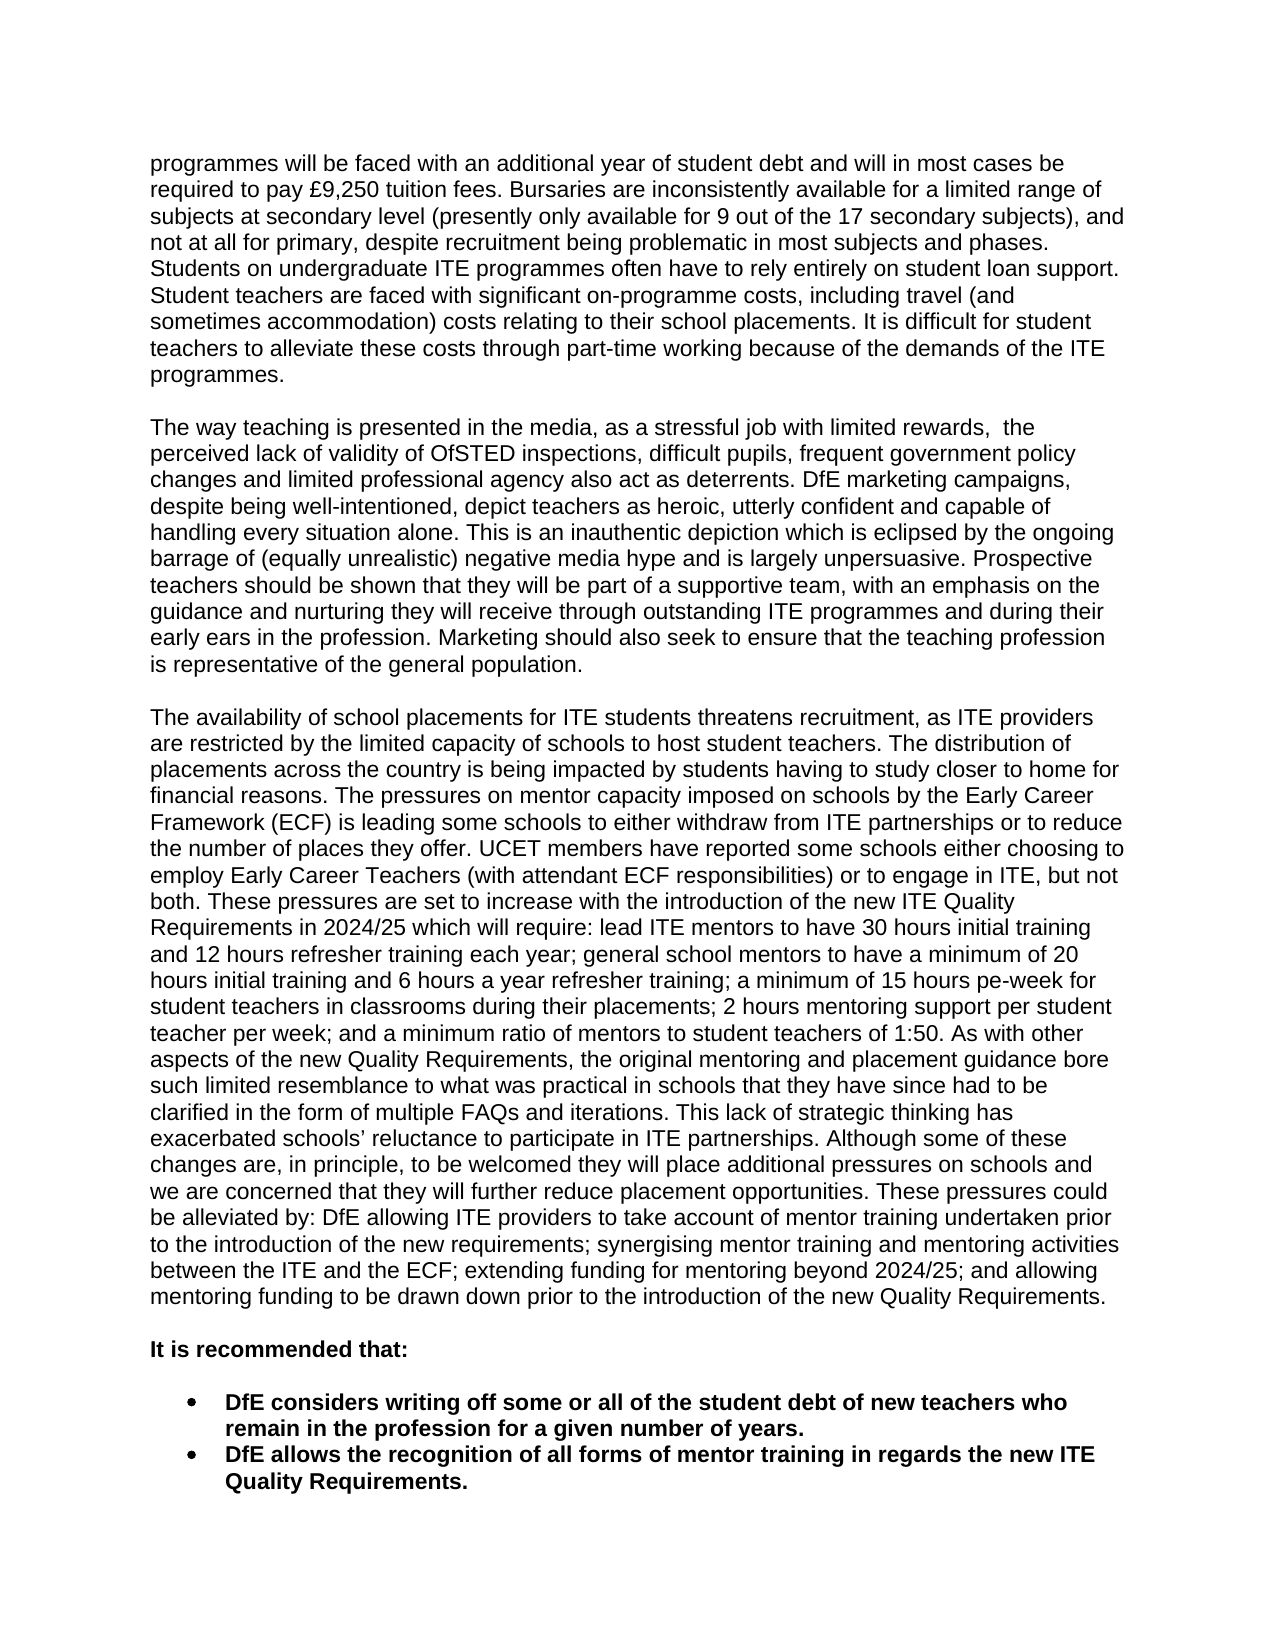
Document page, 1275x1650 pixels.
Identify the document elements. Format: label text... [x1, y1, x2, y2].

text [150, 150, 1125, 387]
text The availability of school placements for ITE students threatens recruitment, as ITE providers are restricted by the limited capacity of schools to host student teachers. The distribution of placements across the country is being impacted by students having to study closer to home for financial reasons. The pressures on mentor capacity imposed on schools by the Early Career Framework (ECF) is leading some schools to either withdraw from ITE partnerships or to reduce the number of places they offer. UCET members have reported some schools either choosing to employ Early Career Teachers (with attendant ECF responsibilities) or to engage in ITE, but not both. These pressures are set to increase with the introduction of the new ITE Quality Requirements in 2024/25 which will require: lead ITE mentors to have 30 hours initial training and 12 hours refresher training each year; general school mentors to have a minimum of 20 hours initial training and 6 hours a year refresher training; a minimum of 15 hours pe-week for student teachers in classrooms during their placements; 2 hours mentoring support per student teacher per week; and a minimum ratio of mentors to student teachers of 1:50. As with other aspects of the new Quality Requirements, the original mentoring and placement guidance bore such limited resemblance to what was practical in schools that they have since had to be clarified in the form of multiple FAQs and iterations. This lack of strategic thinking has exacerbated schools’ reluctance to participate in ITE partnerships. Although some of these changes are, in principle, to be welcomed they will place additional pressures on schools and we are concerned that they will further reduce placement opportunities. These pressures could be alleviated by: DfE allowing ITE providers to take account of mentor training undertaken prior to the introduction of the new requirements; synergising mentor training and mentoring activities between the ITE and the ECF; extending funding for mentoring beyond 2024/25; and allowing mentoring funding to be drawn down prior to the introduction of the new Quality Requirements. [150, 703, 1125, 1309]
text The way teaching is presented in the media, as a stressful job with limited rewards, the perceived lack of validity of OfSTED inspections, difficult pupils, frequent government policy changes and limited professional agency also act as deterrents. DfE marketing campaigns, despite being well-intentioned, depict teachers as heroic, utterly confident and capable of handling every situation alone. This is an inauthentic depiction which is eclipsed by the ongoing barrage of (equally unrealistic) negative media hype and is largely unpersuasive. Prospective teachers should be shown that they will be part of a supportive team, with an emphasis on the guidance and nurturing they will receive through outstanding ITE programmes and during their early ears in the profession. Marketing should also seek to ensure that the teaching profession is representative of the general population. [150, 413, 1125, 677]
list DfE allows the recognition of all forms of mentor training in regards the new ITE Quality Requirements. [187, 1441, 1125, 1494]
text It is recommended that: [150, 1336, 1125, 1362]
list DfE considers writing off some or all of the student debt of new teachers who remain in the profession for a given number of years. [187, 1389, 1125, 1441]
